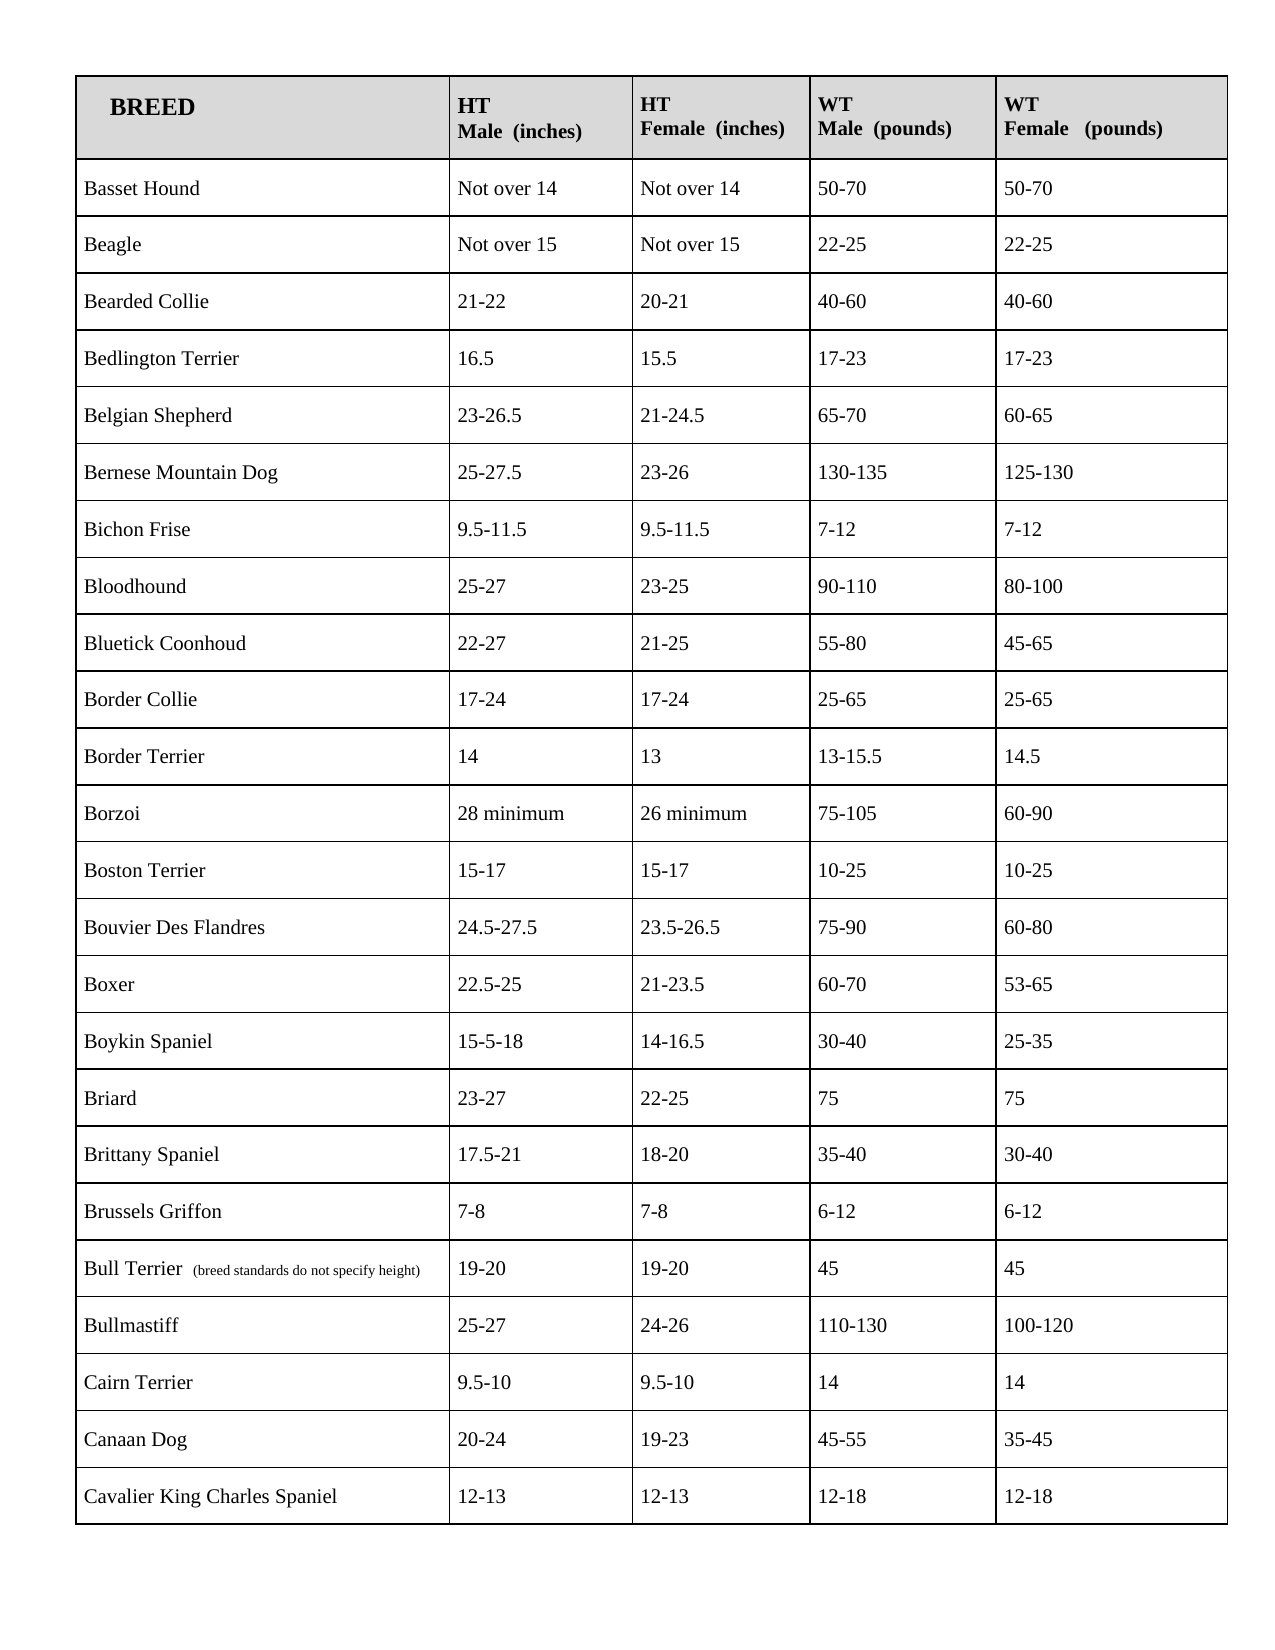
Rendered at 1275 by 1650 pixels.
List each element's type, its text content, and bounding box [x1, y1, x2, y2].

table_cell 25-27.5 [450, 444, 632, 499]
table_cell 23-26 [633, 444, 809, 499]
table_cell 10-25 [997, 842, 1227, 898]
table_cell 7-8 [633, 1184, 809, 1239]
table_cell 17-24 [450, 672, 632, 727]
table_cell Bernese Mountain Dog [77, 444, 449, 499]
table_cell 24-26 [633, 1297, 809, 1353]
table_cell 10-25 [811, 842, 995, 898]
table_cell 53-65 [997, 956, 1227, 1011]
table_cell 14 [811, 1354, 995, 1409]
table_cell 50-70 [997, 160, 1227, 215]
table_cell 80-100 [997, 558, 1227, 613]
table_cell 75-90 [811, 899, 995, 954]
table_cell Bichon Frise [77, 501, 449, 556]
table_cell 60-80 [997, 899, 1227, 954]
table_cell Bluetick Coonhoud [77, 615, 449, 670]
table_cell 13-15.5 [811, 729, 995, 784]
table_cell 17-23 [811, 331, 995, 386]
table_cell 25-27 [450, 558, 632, 613]
table_cell 21-24.5 [633, 387, 809, 443]
table_cell Not over 15 [633, 217, 809, 272]
table_cell 110-130 [811, 1297, 995, 1353]
table_cell Bull Terrier (breed standards do not specify height) [77, 1241, 449, 1296]
table_cell 50-70 [811, 160, 995, 215]
table_cell 9.5-11.5 [450, 501, 632, 556]
table_cell 12-13 [633, 1468, 809, 1523]
table_cell 125-130 [997, 444, 1227, 499]
table_header WT Male (pounds) [811, 77, 995, 158]
table_cell 75 [811, 1070, 995, 1125]
table_cell 14-16.5 [633, 1013, 809, 1068]
table_cell 130-135 [811, 444, 995, 499]
table_cell 21-23.5 [633, 956, 809, 1011]
table_cell 75 [997, 1070, 1227, 1125]
table_cell Cavalier King Charles Spaniel [77, 1468, 449, 1523]
table_header BREED [77, 77, 449, 158]
table_cell 7-12 [811, 501, 995, 556]
table_cell 75-105 [811, 786, 995, 841]
table_cell 12-18 [811, 1468, 995, 1523]
table_cell Brittany Spaniel [77, 1127, 449, 1182]
table_cell Border Terrier [77, 729, 449, 784]
table_cell 19-20 [633, 1241, 809, 1296]
table_cell 14.5 [997, 729, 1227, 784]
table_cell 14 [997, 1354, 1227, 1409]
table_cell Bearded Collie [77, 274, 449, 329]
table_cell 20-24 [450, 1411, 632, 1466]
table_cell 45-55 [811, 1411, 995, 1466]
table_cell 26 minimum [633, 786, 809, 841]
table_cell 14 [450, 729, 632, 784]
table_cell Belgian Shepherd [77, 387, 449, 443]
table_cell Borzoi [77, 786, 449, 841]
table_cell 25-35 [997, 1013, 1227, 1068]
table_cell Boxer [77, 956, 449, 1011]
table_cell 100-120 [997, 1297, 1227, 1353]
table_cell 60-70 [811, 956, 995, 1011]
table_cell 7-12 [997, 501, 1227, 556]
table_cell Border Collie [77, 672, 449, 727]
table_cell Canaan Dog [77, 1411, 449, 1466]
table_cell 9.5-10 [633, 1354, 809, 1409]
table_cell 20-21 [633, 274, 809, 329]
table_cell Brussels Griffon [77, 1184, 449, 1239]
table_cell 12-18 [997, 1468, 1227, 1523]
table_cell Bedlington Terrier [77, 331, 449, 386]
table_cell 45 [997, 1241, 1227, 1296]
table_cell 15-17 [633, 842, 809, 898]
table_cell 22.5-25 [450, 956, 632, 1011]
table_cell 60-65 [997, 387, 1227, 443]
table_cell 23-26.5 [450, 387, 632, 443]
table_cell 15-17 [450, 842, 632, 898]
table_cell 23-27 [450, 1070, 632, 1125]
table_cell 25-65 [997, 672, 1227, 727]
table_cell 16.5 [450, 331, 632, 386]
table_cell 15.5 [633, 331, 809, 386]
table_cell Boykin Spaniel [77, 1013, 449, 1068]
table_cell 19-20 [450, 1241, 632, 1296]
table_cell 22-25 [997, 217, 1227, 272]
table_cell 17.5-21 [450, 1127, 632, 1182]
table_cell 55-80 [811, 615, 995, 670]
table_cell Bouvier Des Flandres [77, 899, 449, 954]
table_cell 60-90 [997, 786, 1227, 841]
table_cell 23.5-26.5 [633, 899, 809, 954]
table_cell 24.5-27.5 [450, 899, 632, 954]
table_cell 22-27 [450, 615, 632, 670]
table_cell 13 [633, 729, 809, 784]
table_header HT Male (inches) [450, 77, 632, 158]
table_cell 25-65 [811, 672, 995, 727]
table_cell 6-12 [997, 1184, 1227, 1239]
table_cell 15-5-18 [450, 1013, 632, 1068]
table_cell 9.5-10 [450, 1354, 632, 1409]
table_cell 45-65 [997, 615, 1227, 670]
table_cell 40-60 [997, 274, 1227, 329]
table_cell 28 minimum [450, 786, 632, 841]
table_cell Bullmastiff [77, 1297, 449, 1353]
table_cell 25-27 [450, 1297, 632, 1353]
table_cell 35-45 [997, 1411, 1227, 1466]
table_cell 45 [811, 1241, 995, 1296]
table_cell 9.5-11.5 [633, 501, 809, 556]
table_cell 35-40 [811, 1127, 995, 1182]
table_cell 22-25 [811, 217, 995, 272]
table_cell 90-110 [811, 558, 995, 613]
table_header WT Female (pounds) [997, 77, 1227, 158]
table_cell Bloodhound [77, 558, 449, 613]
table_cell Boston Terrier [77, 842, 449, 898]
table_cell 19-23 [633, 1411, 809, 1466]
table_cell 65-70 [811, 387, 995, 443]
table_cell 17-24 [633, 672, 809, 727]
table_cell Not over 15 [450, 217, 632, 272]
table_cell 21-22 [450, 274, 632, 329]
table_cell Cairn Terrier [77, 1354, 449, 1409]
table_cell Not over 14 [450, 160, 632, 215]
table_header HT Female (inches) [633, 77, 809, 158]
table_cell Beagle [77, 217, 449, 272]
table_cell 30-40 [811, 1013, 995, 1068]
table_cell 6-12 [811, 1184, 995, 1239]
table_cell 30-40 [997, 1127, 1227, 1182]
table_cell 17-23 [997, 331, 1227, 386]
table_cell 21-25 [633, 615, 809, 670]
table_cell 7-8 [450, 1184, 632, 1239]
table_cell 12-13 [450, 1468, 632, 1523]
table_cell 22-25 [633, 1070, 809, 1125]
table_cell Basset Hound [77, 160, 449, 215]
table_cell 40-60 [811, 274, 995, 329]
table_cell 23-25 [633, 558, 809, 613]
table_cell Not over 14 [633, 160, 809, 215]
table_cell Briard [77, 1070, 449, 1125]
table_cell 18-20 [633, 1127, 809, 1182]
